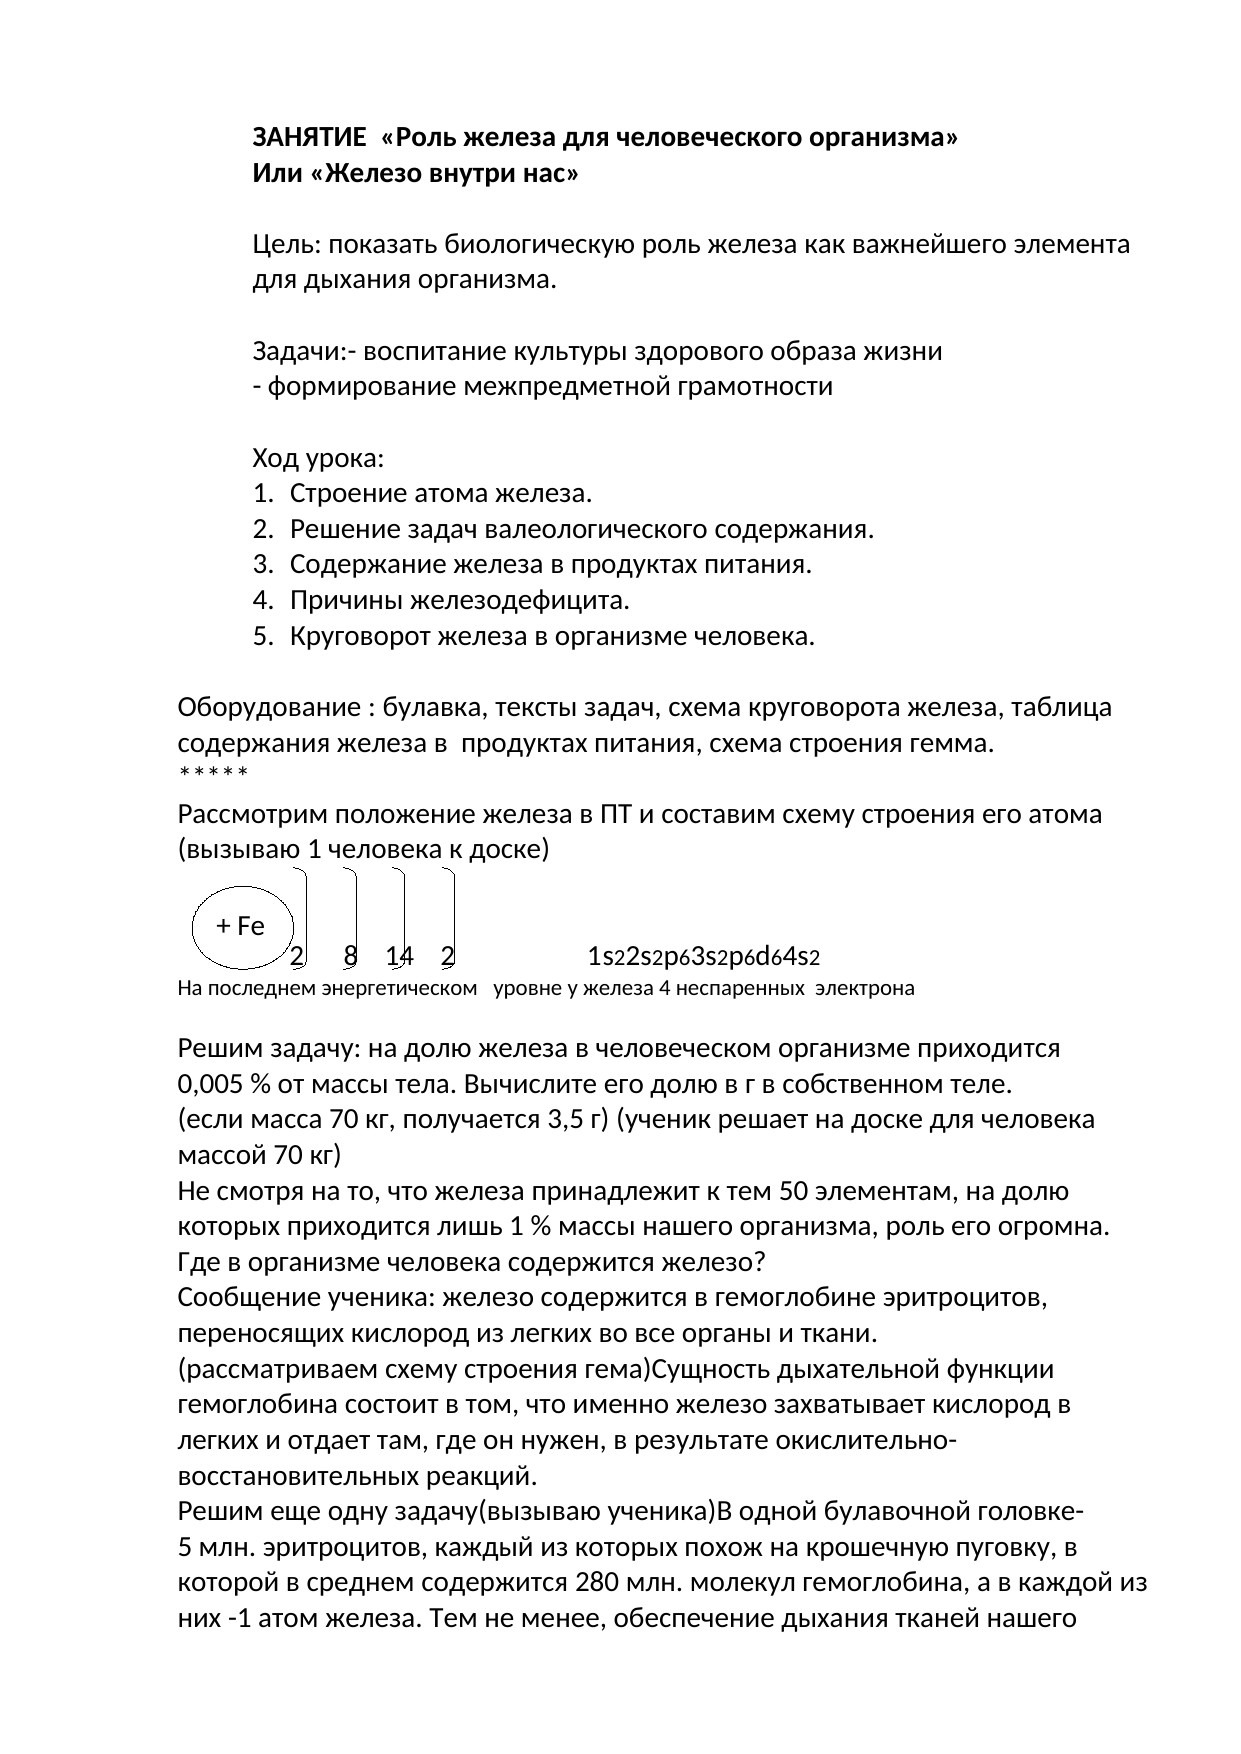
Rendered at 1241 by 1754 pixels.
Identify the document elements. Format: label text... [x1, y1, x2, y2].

text Оборудование : булавка, тексты задач, схема круговорота железа, таблица содержания железа в продуктах питания, схема строения гемма. [177, 688, 1152, 759]
text Где в организме человека содержится железо? [177, 1243, 1152, 1278]
text Не смотря на то, что железа принадлежит к тем 50 элементам, на долю которых приходится лишь 1 % массы нашего организма, роль его огромна. [177, 1172, 1152, 1243]
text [177, 1528, 1152, 1635]
text 2 8 14 2 1s22s2p63s2p6d64s2 [177, 937, 1152, 973]
text Сообщение ученика: железо содержится в гемоглобине эритроцитов, переносящих кислород из легких во все органы и ткани. [177, 1278, 1152, 1350]
text Рассмотрим положение железа в ПТ и составим схему строения его атома (вызываю 1 человека к доске) [177, 795, 1152, 866]
list Решение задач валеологического содержания. [252, 510, 1152, 546]
text Задачи:- воспитание культуры здорового образа жизни [252, 332, 1152, 367]
text Решим еще одну задачу(вызываю ученика)В одной булавочной головке- [177, 1492, 1152, 1528]
text (если масса 70 кг, получается 3,5 г) (ученик решает на доске для человека массой 70 кг) [177, 1100, 1152, 1172]
text Цель: показать биологическую роль железа как важнейшего элемента для дыхания организма. [252, 225, 1152, 296]
text Или «Железо внутри нас» [252, 154, 1152, 189]
text (рассматриваем схему строения гема)Сущность дыхательной функции гемоглобина состоит в том, что именно железо захватывает кислород в легких и отдает там, где он нужен, в результате окислительно-восстановительных реакций. [177, 1350, 1152, 1492]
text 0,005 % от массы тела. Вычислите его долю в г в собственном теле. [177, 1065, 1152, 1100]
list Причины железодефицита. [252, 581, 1152, 617]
text - формирование межпредметной грамотности [252, 367, 1152, 403]
text На последнем энергетическом уровне у железа 4 неспаренных электрона [177, 973, 1152, 1001]
text Ход урока: [252, 439, 1152, 474]
text Решим задачу: на долю железа в человеческом организме приходится [177, 1029, 1152, 1065]
list Круговорот железа в организме человека. [252, 617, 1152, 652]
list Строение атома железа. [252, 474, 1152, 510]
text ***** [177, 759, 1152, 795]
text ЗАНЯТИЕ «Роль железа для человеческого организма» [252, 118, 1152, 154]
list Содержание железа в продуктах питания. [252, 546, 1152, 581]
